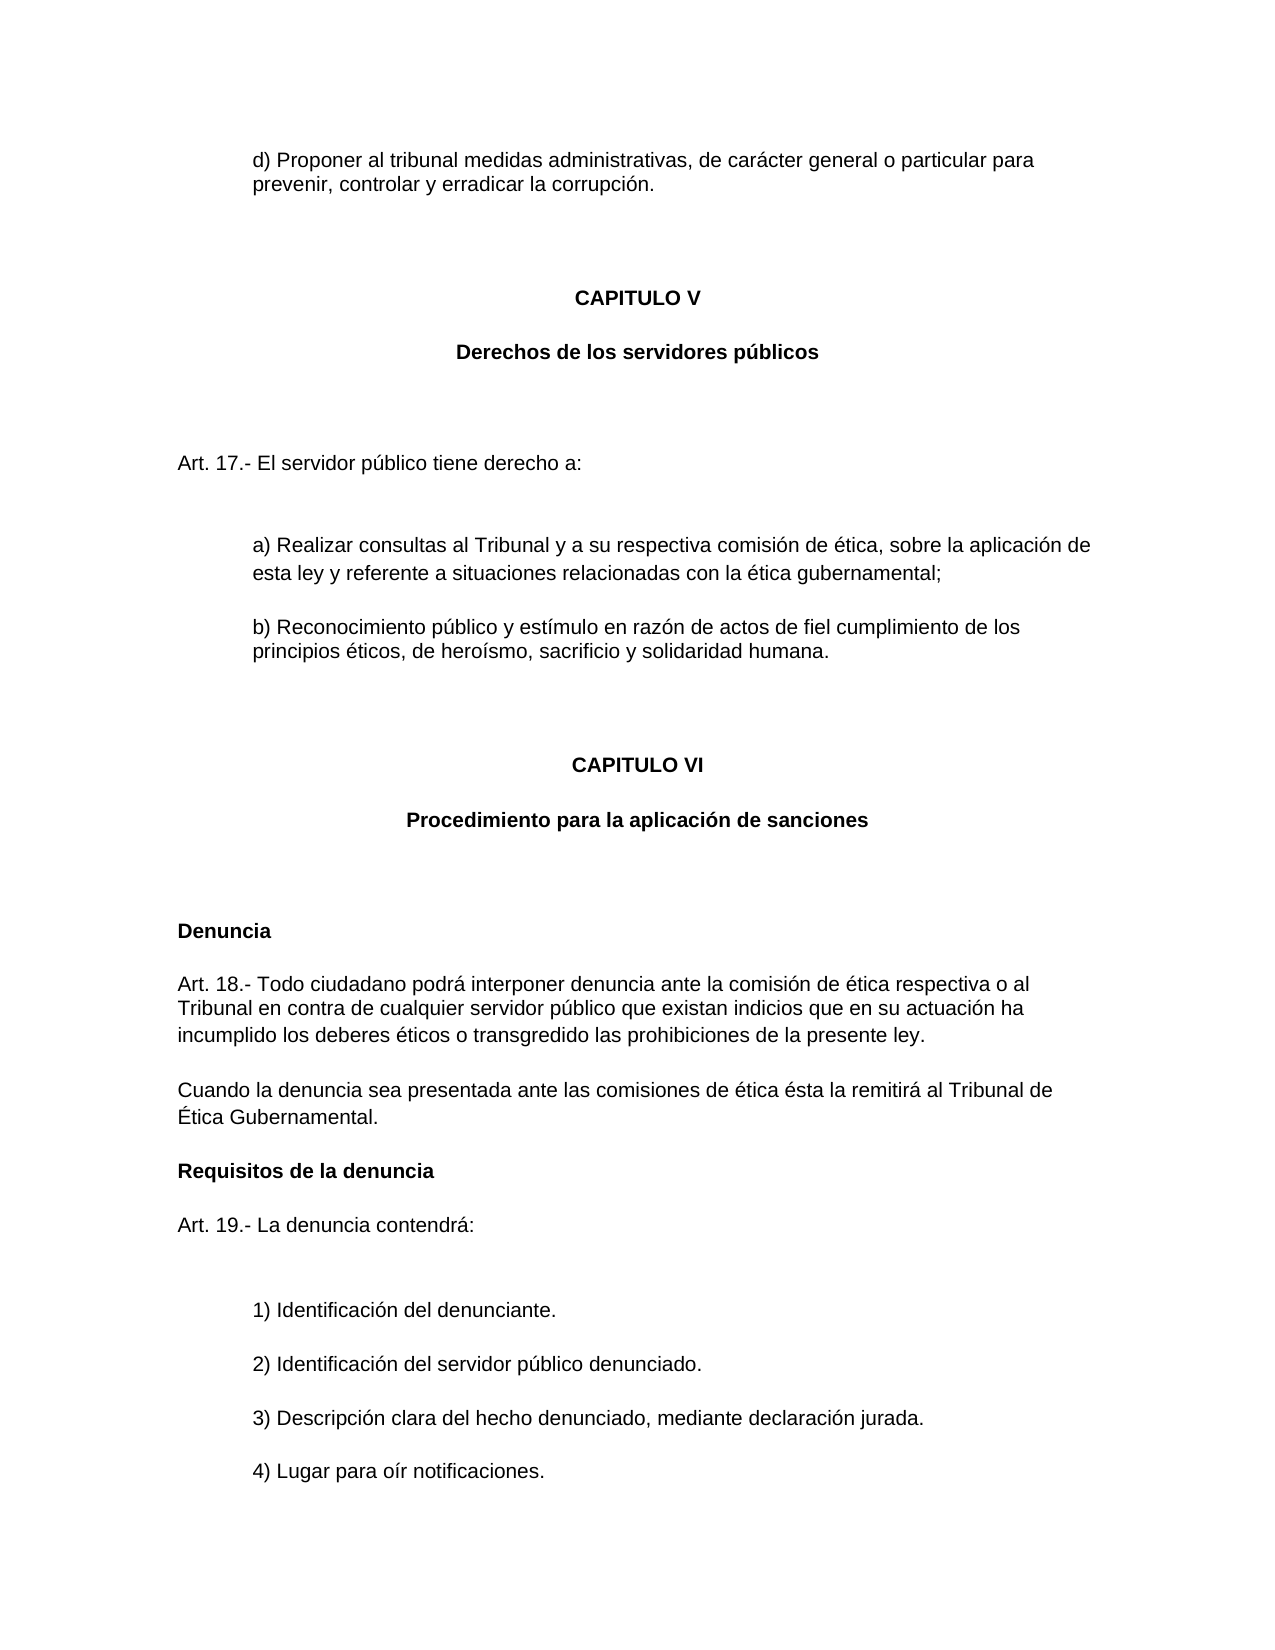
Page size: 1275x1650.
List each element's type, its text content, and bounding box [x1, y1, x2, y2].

text Denuncia [177, 918, 1098, 942]
text Cuando la denuncia sea presentada ante las comisiones de ética ésta la remitirá al Tribunal de Ética Gubernamental. [177, 1077, 1098, 1130]
text 3) Descripción clara del hecho denunciado, mediante declaración jurada. [252, 1405, 1098, 1429]
text Art. 19.- La denuncia contendrá: [177, 1212, 1098, 1236]
text 1) Identificación del denunciante. [252, 1266, 1098, 1323]
text b) Reconocimiento público y estímulo en razón de actos de fiel cumplimiento de los principios éticos, de heroísmo, sacrificio y solidaridad humana. [252, 615, 1098, 663]
text 2) Identificación del servidor público denunciado. [252, 1352, 1098, 1376]
text a) Realizar consultas al Tribunal y a su respectiva comisión de ética, sobre la aplicación de esta ley y referente a situaciones relacionadas con la ética gubernamental; [252, 504, 1098, 586]
text Derechos de los servidores públicos [177, 340, 1098, 364]
text d) Proponer al tribunal medidas administrativas, de carácter general o particular para prevenir, controlar y erradicar la corrupción. [252, 148, 1098, 196]
text Procedimiento para la aplicación de sanciones [177, 807, 1098, 831]
text Art. 18.- Todo ciudadano podrá interponer denuncia ante la comisión de ética respectiva o al Tribunal en contra de cualquier servidor público que existan indicios que en su actuación ha incumplido los deberes éticos o transgredido las prohibiciones de la presente ley. [177, 972, 1098, 1048]
text Art. 17.- El servidor público tiene derecho a: [177, 451, 1098, 475]
text CAPITULO V [177, 253, 1098, 311]
text 4) Lugar para oír notificaciones. [252, 1458, 1098, 1482]
text CAPITULO VI [177, 721, 1098, 778]
text Requisitos de la denuncia [177, 1159, 1098, 1183]
